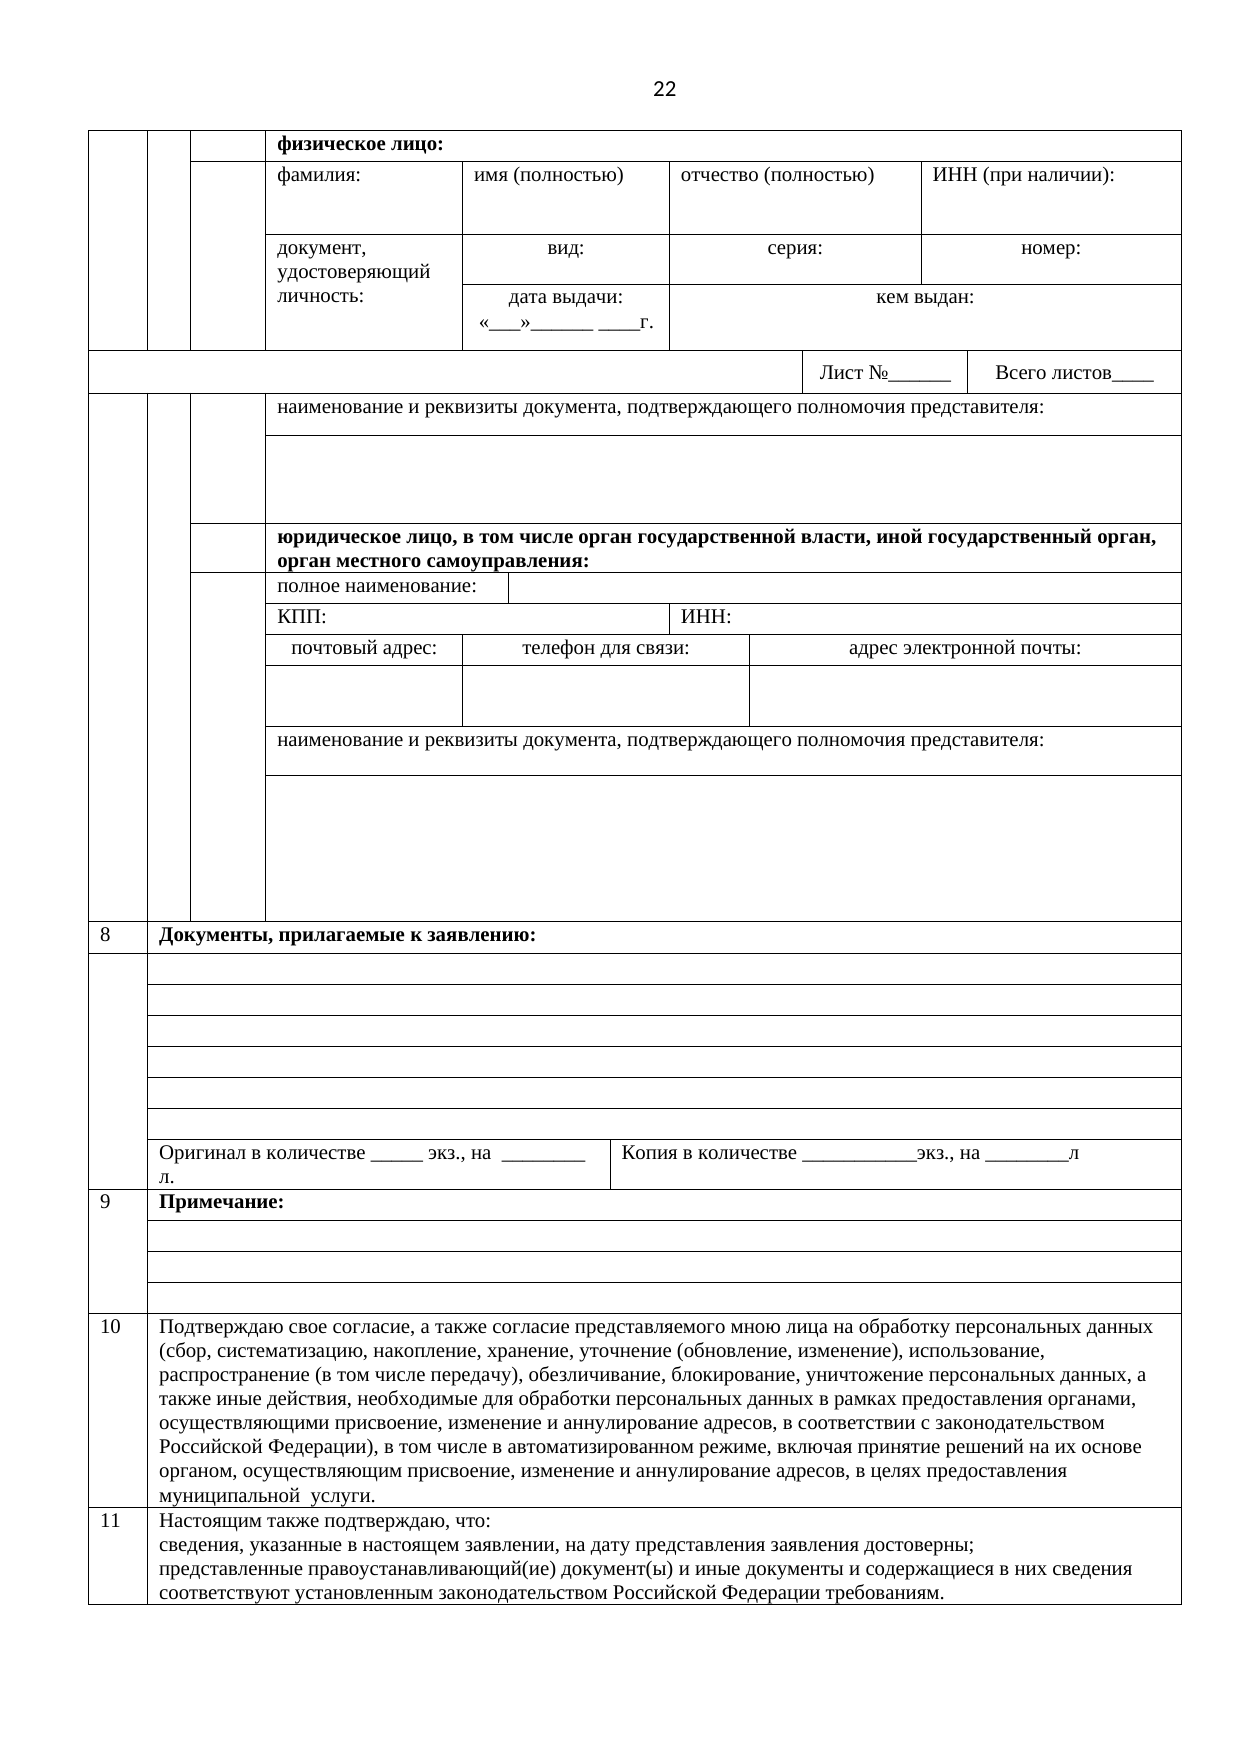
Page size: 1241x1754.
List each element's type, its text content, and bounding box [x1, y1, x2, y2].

table_cell [463, 666, 749, 726]
table_cell [191, 573, 265, 921]
table_cell [266, 436, 1181, 523]
table_cell [191, 524, 265, 572]
table_cell [148, 985, 1181, 1015]
table_cell [148, 954, 1181, 983]
table_cell Подтверждаю свое согласие, а также согласие представляемого мною лица на обработку персональных данных (сбор, систематизацию, накопление, хранение, уточнение (обновление, изменение), использование, распространение (в том числе передачу), обезличивание, блокирование, уничтожение персональных данных, а также иные действия, необходимые для обработки персональных данных в рамках предоставления органами, осуществляющими присвоение, изменение и аннулирование адресов, в соответствии с законодательством Российской Федерации), в том числе в автоматизированном режиме, включая принятие решений на их основе органом, осуществляющим присвоение, изменение и аннулирование адресов, в целях предоставления муниципальной услуги. [148, 1314, 1181, 1507]
table_cell 11 [89, 1508, 147, 1604]
table_cell Примечание: [148, 1190, 1181, 1219]
table_cell КПП: [266, 604, 669, 634]
table_cell полное наименование: [266, 573, 508, 603]
table_cell [148, 131, 190, 350]
table_cell Оригинал в количестве _____ экз., на ________ л. [148, 1140, 610, 1188]
table_cell номер: [922, 235, 1181, 283]
table_cell фамилия: [266, 162, 462, 234]
table_cell Настоящим также подтверждаю, что: сведения, указанные в настоящем заявлении, на дату представления заявления достоверны; представленные правоустанавливающий(ие) документ(ы) и иные документы и содержащиеся в них сведения соответствуют установленным законодательством Российской Федерации требованиям. [148, 1508, 1181, 1604]
table_cell [750, 666, 1181, 726]
table_cell [191, 131, 265, 161]
table_cell документ, удостоверяющий личность: [266, 235, 462, 350]
table_cell [148, 1221, 1181, 1251]
table_cell вид: [463, 235, 669, 283]
table_cell юридическое лицо, в том числе орган государственной власти, иной государственный орган, орган местного самоуправления: [266, 524, 1181, 572]
table_cell кем выдан: [670, 285, 1181, 350]
table_cell [148, 1109, 1181, 1139]
table_cell Копия в количестве ___________экз., на ________л [611, 1140, 1181, 1188]
table_cell [509, 573, 1181, 603]
table_cell [148, 1047, 1181, 1077]
table_cell [148, 1283, 1181, 1313]
table_cell [89, 351, 802, 393]
table_cell [89, 394, 147, 921]
table_cell 8 [89, 922, 147, 952]
table_cell Лист №______ [803, 351, 967, 393]
table_cell [191, 162, 265, 350]
table_cell почтовый адрес: [266, 635, 462, 665]
table_cell ИНН (при наличии): [922, 162, 1181, 234]
table_cell 9 [89, 1190, 147, 1313]
table_cell серия: [670, 235, 921, 283]
table_cell [148, 394, 190, 921]
table_cell [191, 394, 265, 523]
table_cell [148, 1016, 1181, 1046]
table_cell ИНН: [670, 604, 1181, 634]
table_cell Документы, прилагаемые к заявлению: [148, 922, 1181, 952]
table_cell наименование и реквизиты документа, подтверждающего полномочия представителя: [266, 727, 1181, 775]
table_cell 10 [89, 1314, 147, 1507]
table_cell имя (полностью) [463, 162, 669, 234]
table_cell [148, 1252, 1181, 1282]
table_cell [89, 954, 147, 1188]
table_cell [266, 666, 462, 726]
table_cell физическое лицо: [266, 131, 1181, 161]
table_cell адрес электронной почты: [750, 635, 1181, 665]
table_cell [148, 1078, 1181, 1108]
table_cell дата выдачи: «___»______ ____г. [463, 285, 669, 350]
table_cell наименование и реквизиты документа, подтверждающего полномочия представителя: [266, 394, 1181, 435]
table_cell отчество (полностью) [670, 162, 921, 234]
table_cell Всего листов____ [968, 351, 1181, 393]
table_cell телефон для связи: [463, 635, 749, 665]
table_cell [266, 776, 1181, 921]
